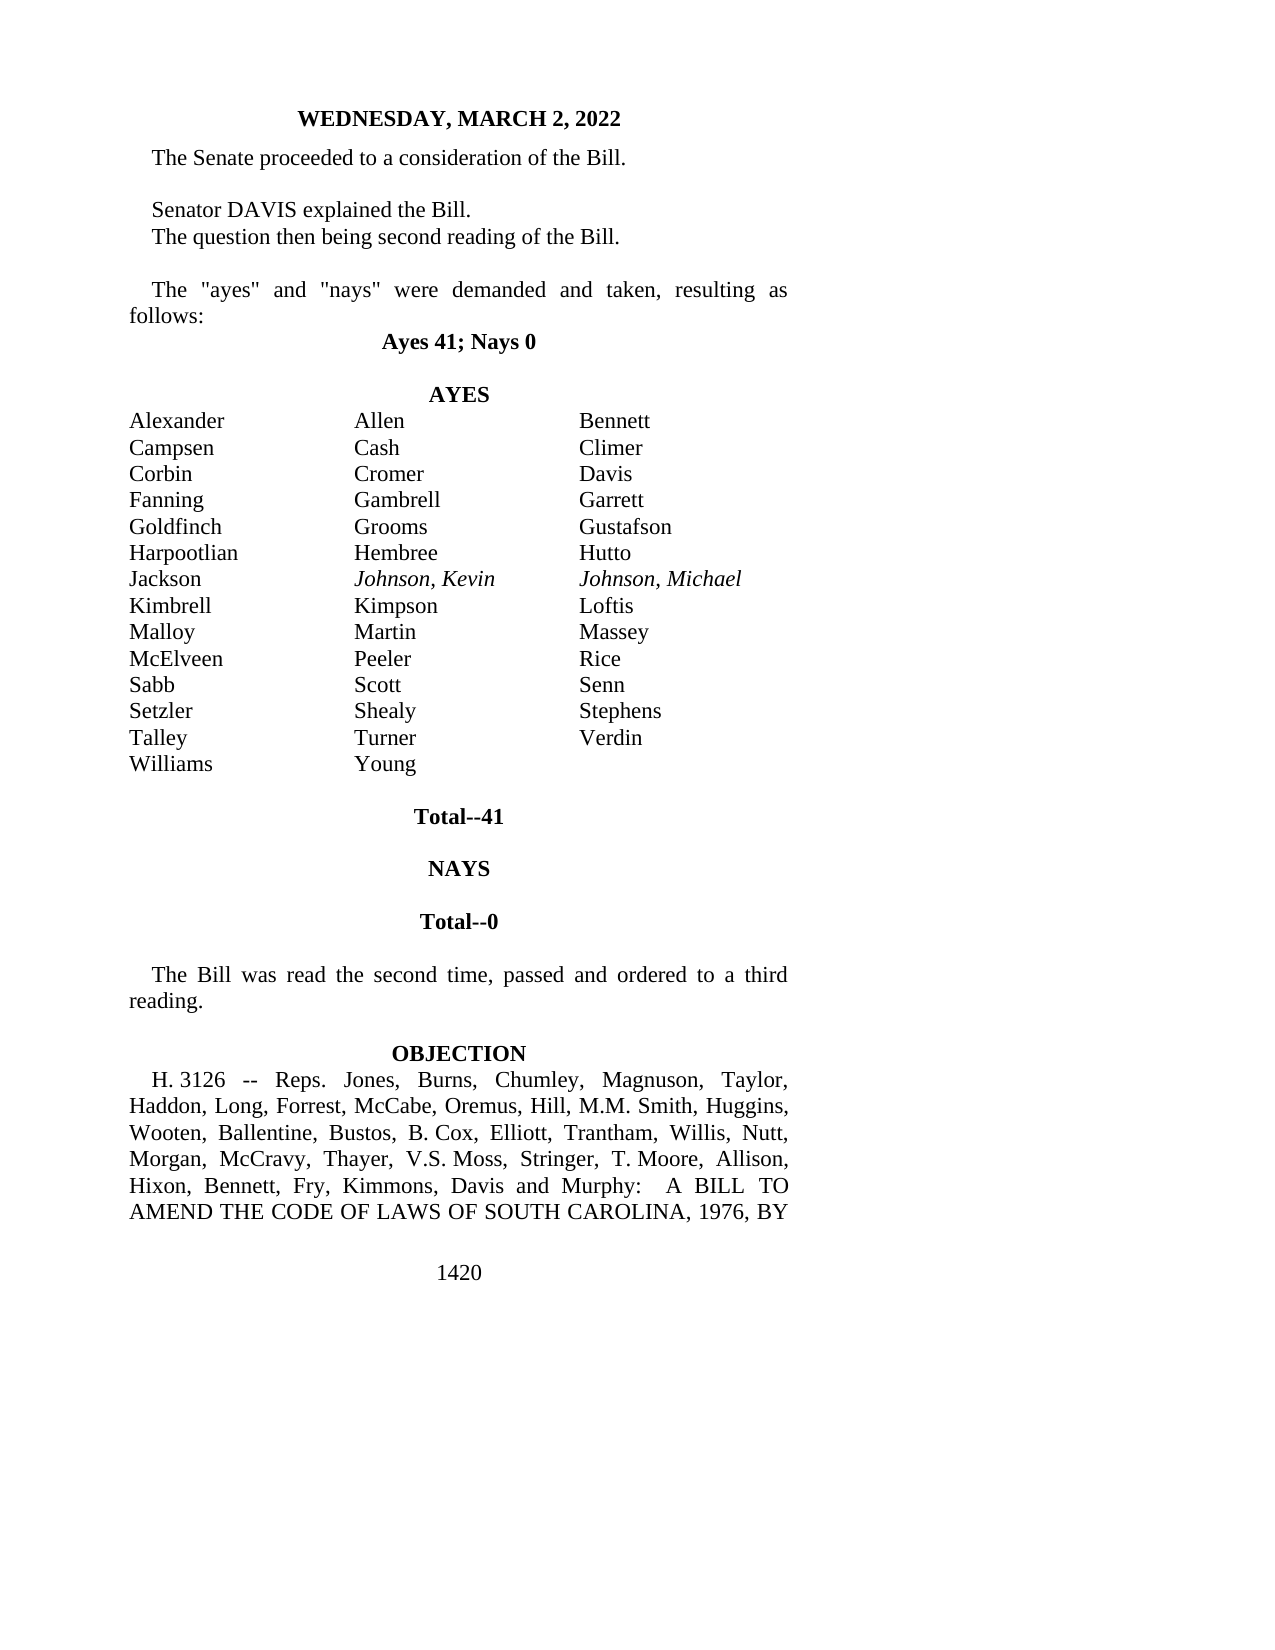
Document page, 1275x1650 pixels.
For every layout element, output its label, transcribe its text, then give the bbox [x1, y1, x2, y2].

text OBJECTION [129, 1040, 789, 1066]
text Alexander Allen Bennett [129, 407, 789, 434]
text The Senate proceeded to a consideration of the Bill. [129, 144, 789, 170]
text Harpootlian Hembree Hutto [129, 539, 789, 566]
text Campsen Cash Climer [129, 434, 789, 460]
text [129, 1066, 789, 1224]
text The "ayes" and "nays" were demanded and taken, resulting as follows: [129, 276, 789, 328]
text Fanning Gambrell Garrett [129, 486, 789, 513]
text Corbin Cromer Davis [129, 460, 789, 486]
text Goldfinch Grooms Gustafson [129, 513, 789, 539]
text NAYS [129, 855, 789, 882]
text Setzler Shealy Stephens [129, 697, 789, 724]
text Malloy Martin Massey [129, 618, 789, 644]
text Talley Turner Verdin [129, 724, 789, 750]
text Ayes 41; Nays 0 [129, 328, 789, 355]
text Total--41 [129, 803, 789, 829]
text Senator DAVIS explained the Bill. [129, 197, 789, 223]
text AYES [129, 381, 789, 407]
text Kimbrell Kimpson Loftis [129, 592, 789, 618]
text The Bill was read the second time, passed and ordered to a third reading. [129, 961, 789, 1013]
text The question then being second reading of the Bill. [129, 223, 789, 249]
text Sabb Scott Senn [129, 671, 789, 697]
text McElveen Peeler Rice [129, 644, 789, 671]
text Jackson Johnson, Kevin Johnson, Michael [129, 566, 789, 592]
text Williams Young [129, 750, 789, 776]
text Total--0 [129, 908, 789, 934]
